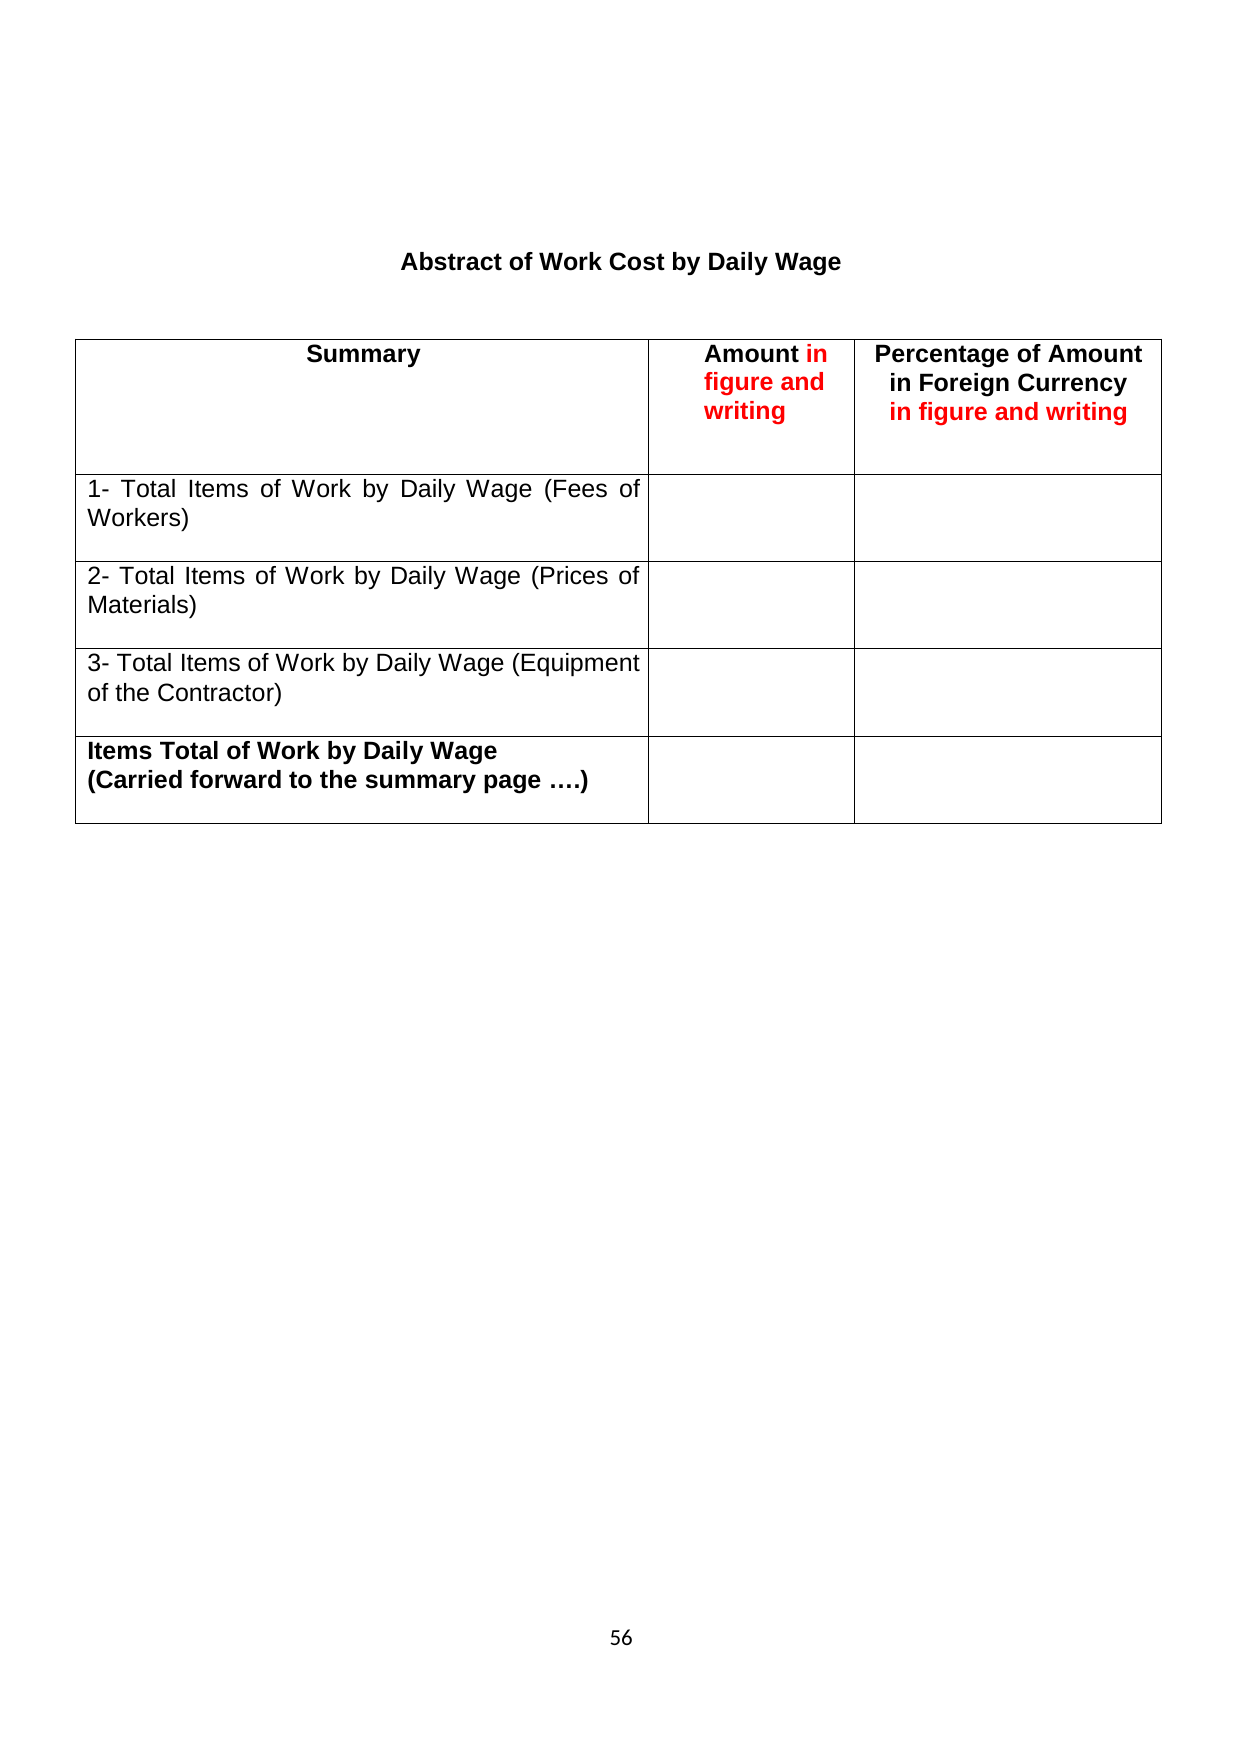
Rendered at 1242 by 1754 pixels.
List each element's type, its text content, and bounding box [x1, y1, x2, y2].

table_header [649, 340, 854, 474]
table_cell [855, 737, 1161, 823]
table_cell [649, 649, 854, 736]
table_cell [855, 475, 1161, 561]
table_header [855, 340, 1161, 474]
subtitle Abstract of Work Cost by Daily Wage [64, 247, 1177, 276]
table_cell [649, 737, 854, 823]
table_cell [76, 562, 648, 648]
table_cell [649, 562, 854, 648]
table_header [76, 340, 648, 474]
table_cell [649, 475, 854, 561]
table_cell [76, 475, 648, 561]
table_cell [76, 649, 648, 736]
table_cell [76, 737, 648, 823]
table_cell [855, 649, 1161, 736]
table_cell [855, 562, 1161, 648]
